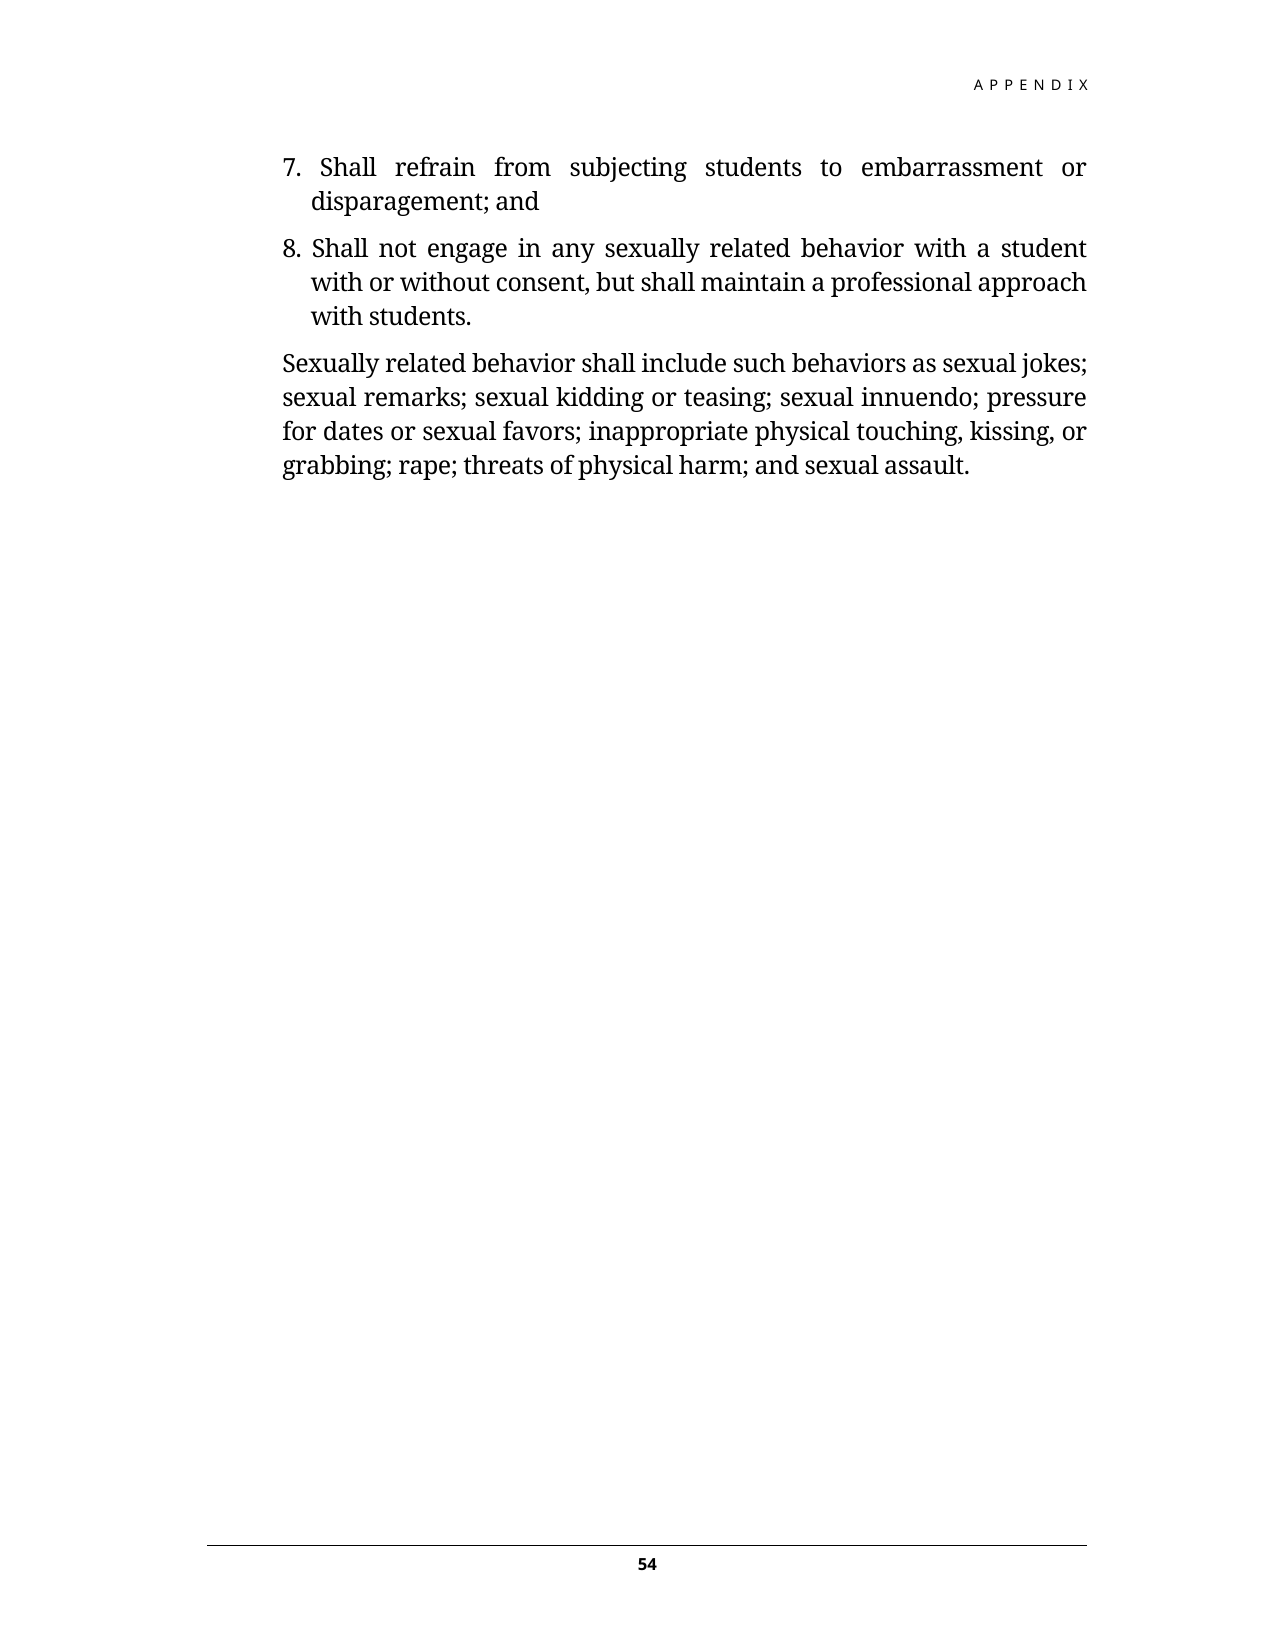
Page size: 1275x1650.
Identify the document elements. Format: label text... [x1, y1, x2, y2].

text 7. Shall refrain from subjecting students to embarrassment or disparagement; and [282, 150, 1087, 218]
text Sexually related behavior shall include such behaviors as sexual jokes; sexual remarks; sexual kidding or teasing; sexual innuendo; pressure for dates or sexual favors; inappropriate physical touching, kissing, or grabbing; rape; threats of physical harm; and sexual assault. [282, 345, 1087, 482]
text 8. Shall not engage in any sexually related behavior with a student with or without consent, but shall maintain a professional approach with students. [282, 231, 1087, 333]
